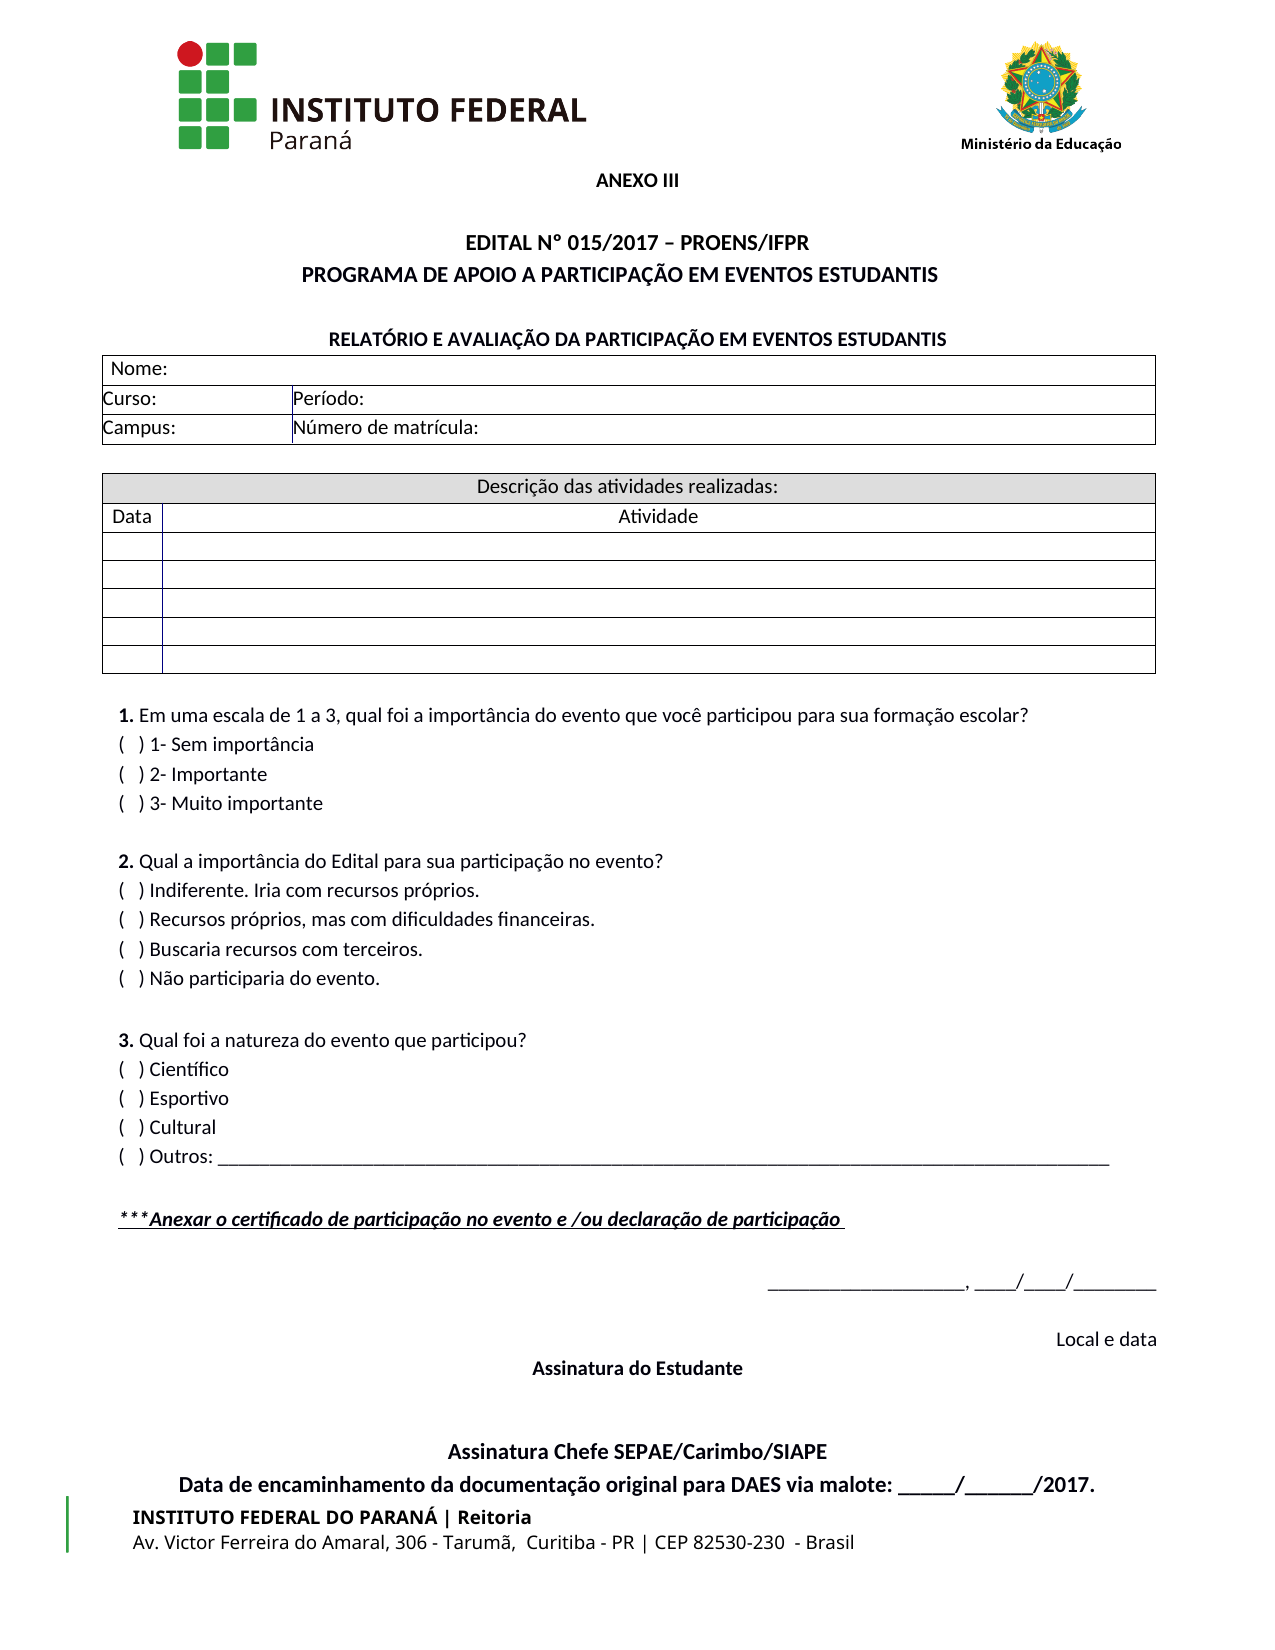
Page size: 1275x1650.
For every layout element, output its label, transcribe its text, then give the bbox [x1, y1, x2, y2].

text ___________________, ____/____/________ [118, 1268, 1157, 1293]
table_cell Data [103, 504, 162, 532]
text ( ) 2- Importante [118, 761, 1157, 786]
picture [36, 1463, 98, 1585]
text ( ) Científico [118, 1056, 1157, 1082]
text ( ) Indiferente. Iria com recursos próprios. [118, 877, 1157, 903]
table_cell Número de matrícula: [293, 415, 1155, 443]
text ( ) Outros: ______________________________________________________________________________________ [118, 1144, 1157, 1169]
table_cell Campus: [103, 415, 292, 443]
text ( ) Não participaria do evento. [118, 965, 1157, 990]
text PROGRAMA DE APOIO A PARTICIPAÇÃO EM EVENTOS ESTUDANTIS [118, 261, 1157, 289]
table_cell [163, 589, 1155, 616]
table_cell [163, 646, 1155, 673]
text 2. Qual a importância do Edital para sua participação no evento? [118, 848, 1157, 874]
table_header Nome: [103, 356, 1155, 384]
text ( ) Cultural [118, 1114, 1157, 1140]
text Assinatura Chefe SEPAE/Carimbo/SIAPE [118, 1437, 1157, 1466]
text Data de encaminhamento da documentação original para DAES via malote: _____/______/2017. [118, 1470, 1157, 1498]
table_cell [163, 561, 1155, 588]
picture [177, 41, 1122, 153]
table_cell [103, 646, 162, 673]
text 3. Qual foi a natureza do evento que participou? [118, 1027, 1157, 1052]
text ( ) 3- Muito importante [118, 790, 1157, 815]
text EDITAL Nº 015/2017 – PROENS/IFPR [118, 228, 1157, 256]
table_header Descrição das atividades realizadas: [103, 474, 1155, 503]
text ANEXO III [118, 167, 1157, 192]
text Local e data [118, 1326, 1157, 1352]
text Assinatura do Estudante [118, 1356, 1157, 1381]
text ( ) 1- Sem importância [118, 732, 1157, 757]
table_cell [103, 533, 162, 560]
text ( ) Buscaria recursos com terceiros. [118, 936, 1157, 961]
table_cell [103, 589, 162, 616]
table_cell Período: [293, 386, 1155, 414]
text ***Anexar o certificado de participação no evento e /ou declaração de participação [118, 1206, 1157, 1231]
text 1. Em uma escala de 1 a 3, qual foi a importância do evento que você participou para sua formação escolar? [118, 702, 1157, 728]
table_cell Curso: [103, 386, 292, 414]
table_cell [103, 561, 162, 588]
table_cell [163, 533, 1155, 560]
text ( ) Esportivo [118, 1085, 1157, 1111]
text RELATÓRIO E AVALIAÇÃO DA PARTICIPAÇÃO EM EVENTOS ESTUDANTIS [118, 326, 1157, 351]
table_cell Atividade [163, 504, 1155, 532]
text ( ) Recursos próprios, mas com dificuldades financeiras. [118, 907, 1157, 932]
table_cell [163, 618, 1155, 644]
table_cell [103, 618, 162, 644]
